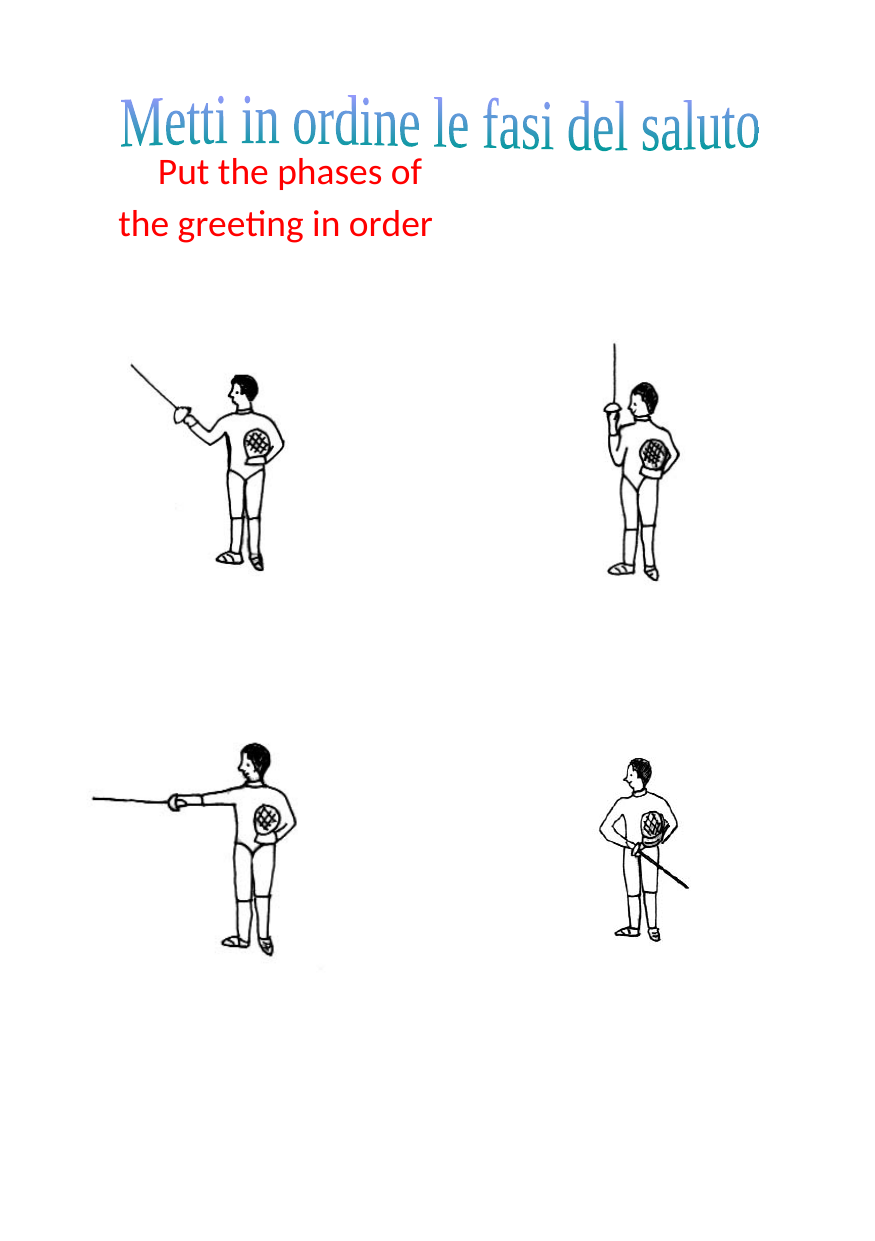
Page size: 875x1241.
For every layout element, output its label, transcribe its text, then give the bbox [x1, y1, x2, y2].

picture [86, 706, 345, 1035]
picture [570, 331, 714, 622]
picture [585, 744, 698, 991]
text Put the phases of the greeting in order [118, 148, 756, 246]
picture [126, 332, 333, 624]
